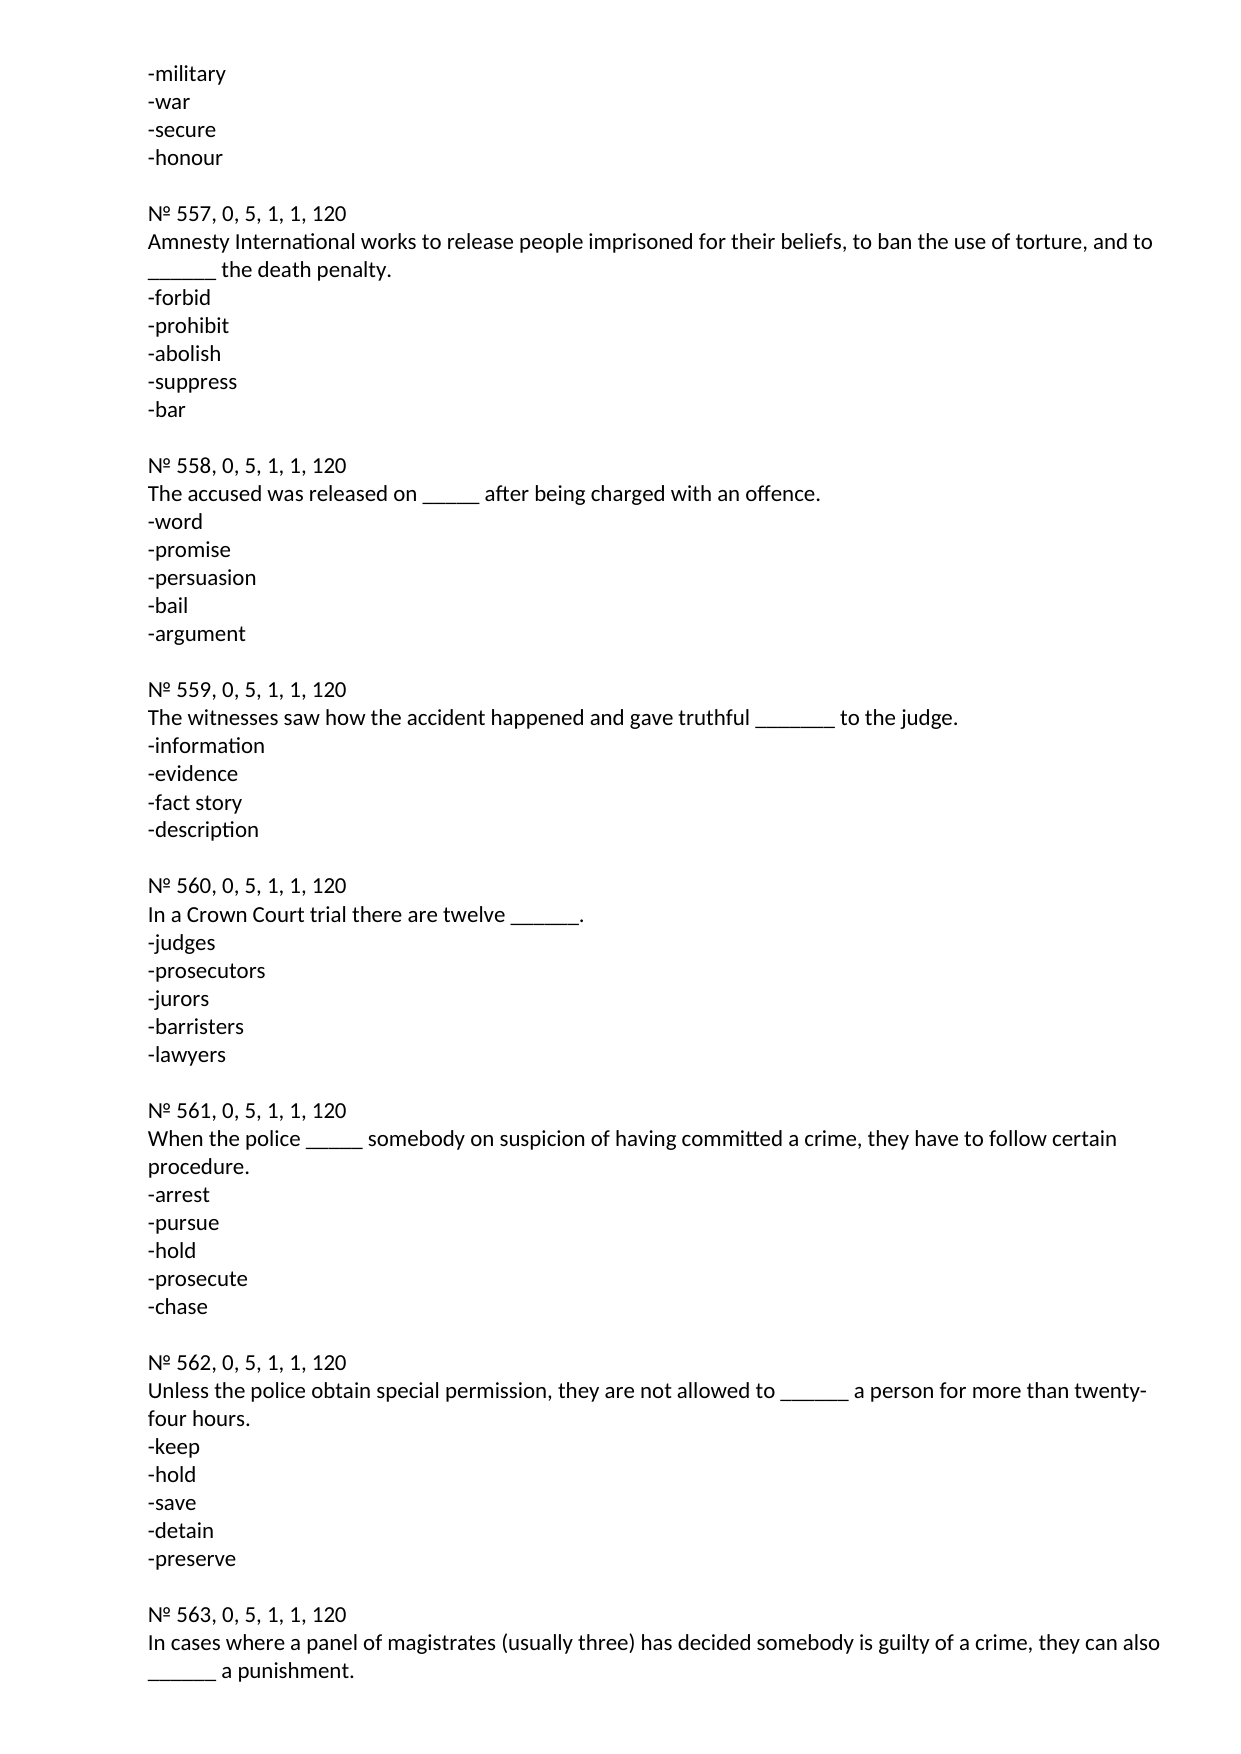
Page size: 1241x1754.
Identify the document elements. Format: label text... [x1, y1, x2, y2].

text -description [148, 816, 1181, 844]
text The accused was released on _____ after being charged with an offence. [148, 479, 1181, 507]
text -save [148, 1488, 1181, 1516]
text -fact story [148, 788, 1181, 816]
text -hold [148, 1460, 1181, 1488]
text -prosecute [148, 1264, 1181, 1292]
text -bail [148, 591, 1181, 619]
text № 558, 0, 5, 1, 1, 120 [148, 451, 1181, 479]
text -promise [148, 535, 1181, 563]
text -military [148, 59, 1181, 87]
text The witnesses saw how the accident happened and gave truthful _______ to the judge. [148, 703, 1181, 732]
text -suppress [148, 367, 1181, 395]
text -war [148, 87, 1181, 115]
text -prohibit [148, 311, 1181, 339]
text -argument [148, 619, 1181, 647]
text № 559, 0, 5, 1, 1, 120 [148, 676, 1181, 703]
text -preserve [148, 1544, 1181, 1572]
text -word [148, 507, 1181, 535]
text -honour [148, 143, 1181, 171]
text Amnesty International works to release people imprisoned for their beliefs, to ban the use of torture, and to ______ the death penalty. [148, 227, 1181, 283]
text In a Crown Court trial there are twelve ______. [148, 900, 1181, 928]
text -lawyers [148, 1040, 1181, 1068]
text № 557, 0, 5, 1, 1, 120 [148, 199, 1181, 227]
text -keep [148, 1432, 1181, 1460]
text When the police _____ somebody on suspicion of having committed a crime, they have to follow certain procedure. [148, 1124, 1181, 1180]
text -barristers [148, 1012, 1181, 1040]
text № 561, 0, 5, 1, 1, 120 [148, 1096, 1181, 1124]
text -persuasion [148, 563, 1181, 591]
text № 560, 0, 5, 1, 1, 120 [148, 872, 1181, 900]
text -information [148, 732, 1181, 759]
text № 563, 0, 5, 1, 1, 120 [148, 1600, 1181, 1628]
text -chase [148, 1292, 1181, 1320]
text -pursue [148, 1208, 1181, 1236]
text -abolish [148, 339, 1181, 367]
text -prosecutors [148, 956, 1181, 984]
text -secure [148, 115, 1181, 143]
text -detain [148, 1516, 1181, 1544]
text -evidence [148, 759, 1181, 788]
text -bar [148, 395, 1181, 423]
text -jurors [148, 984, 1181, 1012]
text -hold [148, 1236, 1181, 1264]
text -forbid [148, 283, 1181, 311]
text In cases where a panel of magistrates (usually three) has decided somebody is guilty of a crime, they can also ______ a punishment. [148, 1628, 1181, 1684]
text -judges [148, 928, 1181, 956]
text № 562, 0, 5, 1, 1, 120 [148, 1348, 1181, 1376]
text Unless the police obtain special permission, they are not allowed to ______ a person for more than twenty-four hours. [148, 1376, 1181, 1432]
text -arrest [148, 1180, 1181, 1208]
